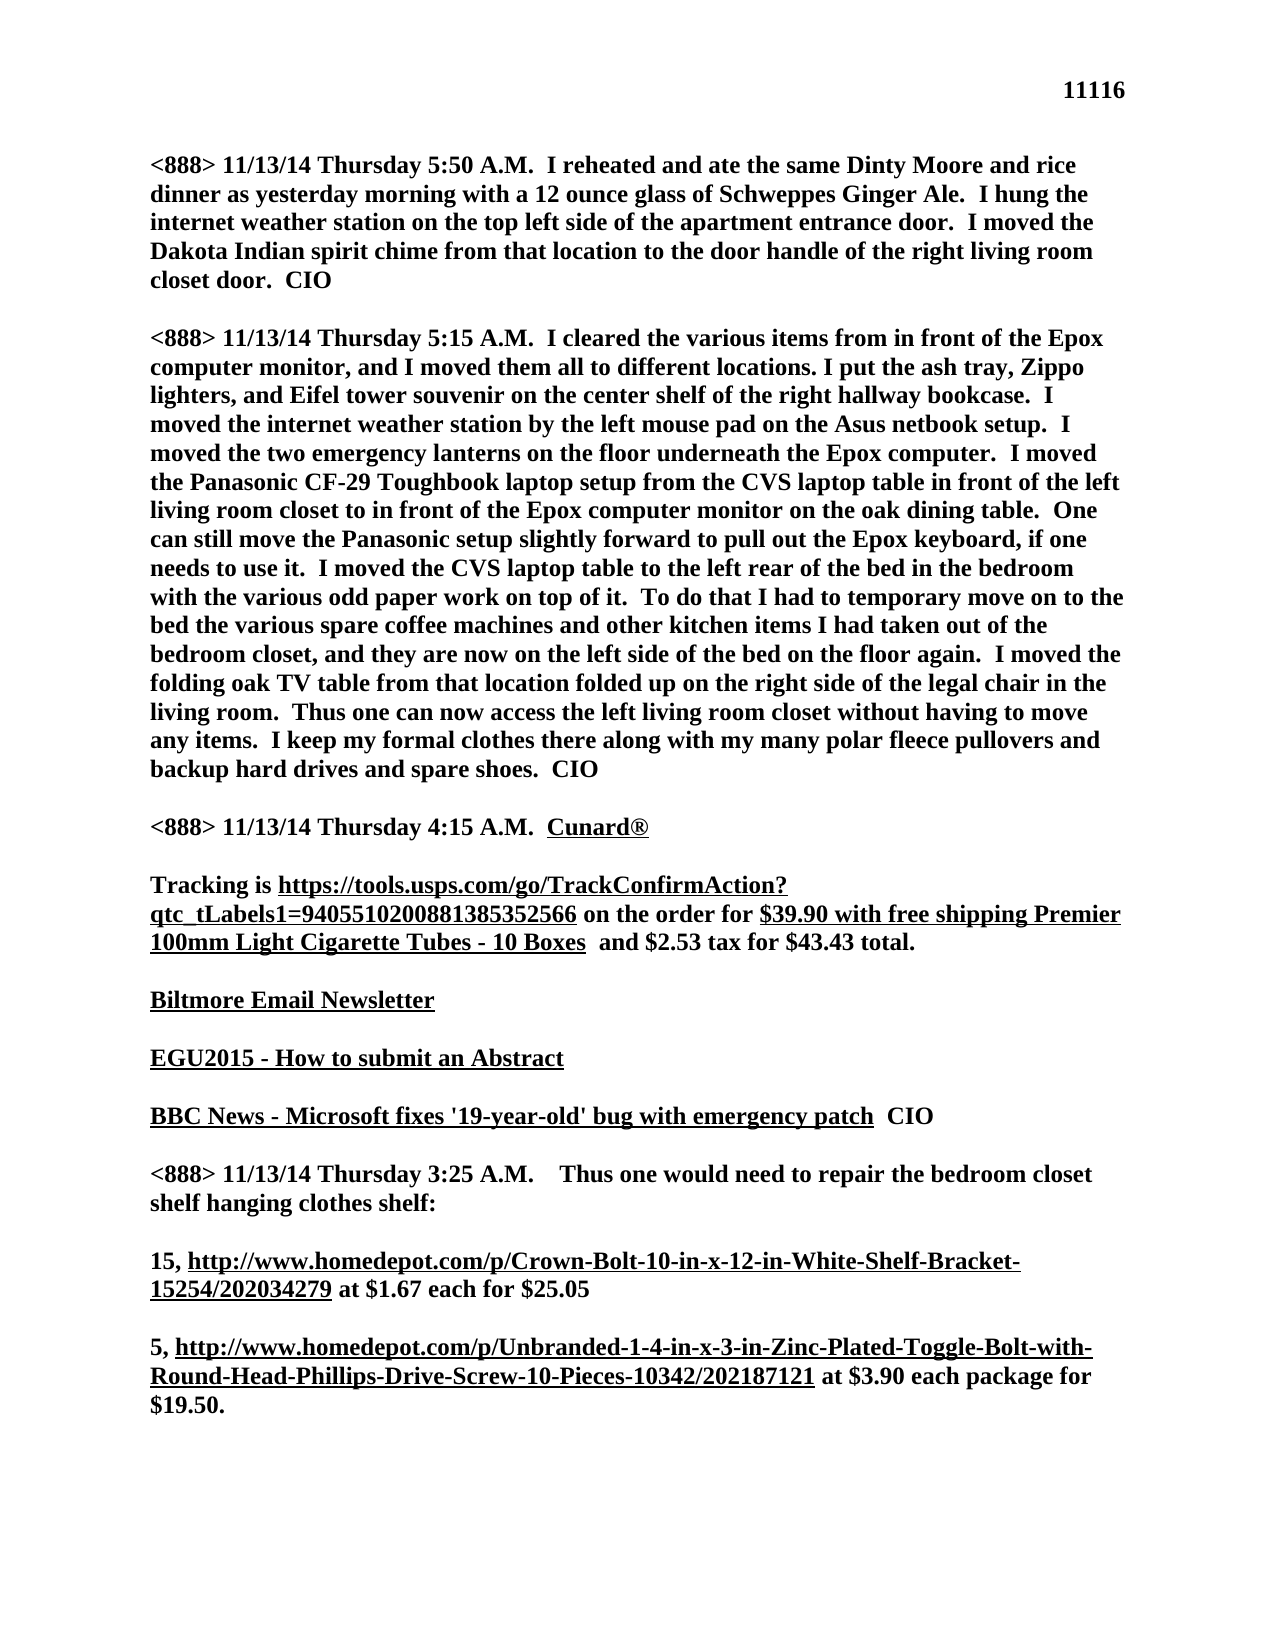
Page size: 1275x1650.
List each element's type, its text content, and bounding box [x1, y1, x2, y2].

text 5, http://www.homedepot.com/p/Unbranded-1-4-in-x-3-in-Zinc-Plated-Toggle-Bolt-with-Round-Head-Phillips-Drive-Screw-10-Pieces-10342/202187121 at $3.90 each package for $19.50. [150, 1332, 1125, 1419]
text <888> 11/13/14 Thursday 5:15 A.M. I cleared the various items from in front of the Epox computer monitor, and I moved them all to different locations. I put the ash tray, Zippo lighters, and Eifel tower souvenir on the center shelf of the right hallway bookcase. I moved the internet weather station by the left mouse pad on the Asus netbook setup. I moved the two emergency lanterns on the floor underneath the Epox computer. I moved the Panasonic CF-29 Toughbook laptop setup from the CVS laptop table in front of the left living room closet to in front of the Epox computer monitor on the oak dining table. One can still move the Panasonic setup slightly forward to pull out the Epox keyboard, if one needs to use it. I moved the CVS laptop table to the left rear of the bed in the bedroom with the various odd paper work on top of it. To do that I had to temporary move on to the bed the various spare coffee machines and other kitchen items I had taken out of the bedroom closet, and they are now on the left side of the bed on the floor again. I moved the folding oak TV table from that location folded up on the right side of the legal chair in the living room. Thus one can now access the left living room closet without having to move any items. I keep my formal clothes there along with my many polar fleece pullovers and backup hard drives and spare shoes. CIO [150, 323, 1125, 783]
text Tracking is https://tools.usps.com/go/TrackConfirmAction?qtc_tLabels1=9405510200881385352566 on the order for $39.90 with free shipping Premier 100mm Light Cigarette Tubes - 10 Boxes and $2.53 tax for $43.43 total. [150, 870, 1125, 956]
text Biltmore Email Newsletter [150, 985, 1125, 1014]
text <888> 11/13/14 Thursday 5:50 A.M. I reheated and ate the same Dinty Moore and rice dinner as yesterday morning with a 12 ounce glass of Schweppes Ginger Ale. I hung the internet weather station on the top left side of the apartment entrance door. I moved the Dakota Indian spirit chime from that location to the door handle of the right living room closet door. CIO [150, 150, 1125, 294]
text EGU2015 - How to submit an Abstract [150, 1043, 1125, 1072]
text <888> 11/13/14 Thursday 3:25 A.M. Thus one would need to repair the bedroom closet shelf hanging clothes shelf: [150, 1159, 1125, 1217]
text 15, http://www.homedepot.com/p/Crown-Bolt-10-in-x-12-in-White-Shelf-Bracket-15254/202034279 at $1.67 each for $25.05 [150, 1246, 1125, 1303]
text <888> 11/13/14 Thursday 4:15 A.M. Cunard® [150, 812, 1125, 841]
text BBC News - Microsoft fixes '19-year-old' bug with emergency patch CIO [150, 1101, 1125, 1130]
